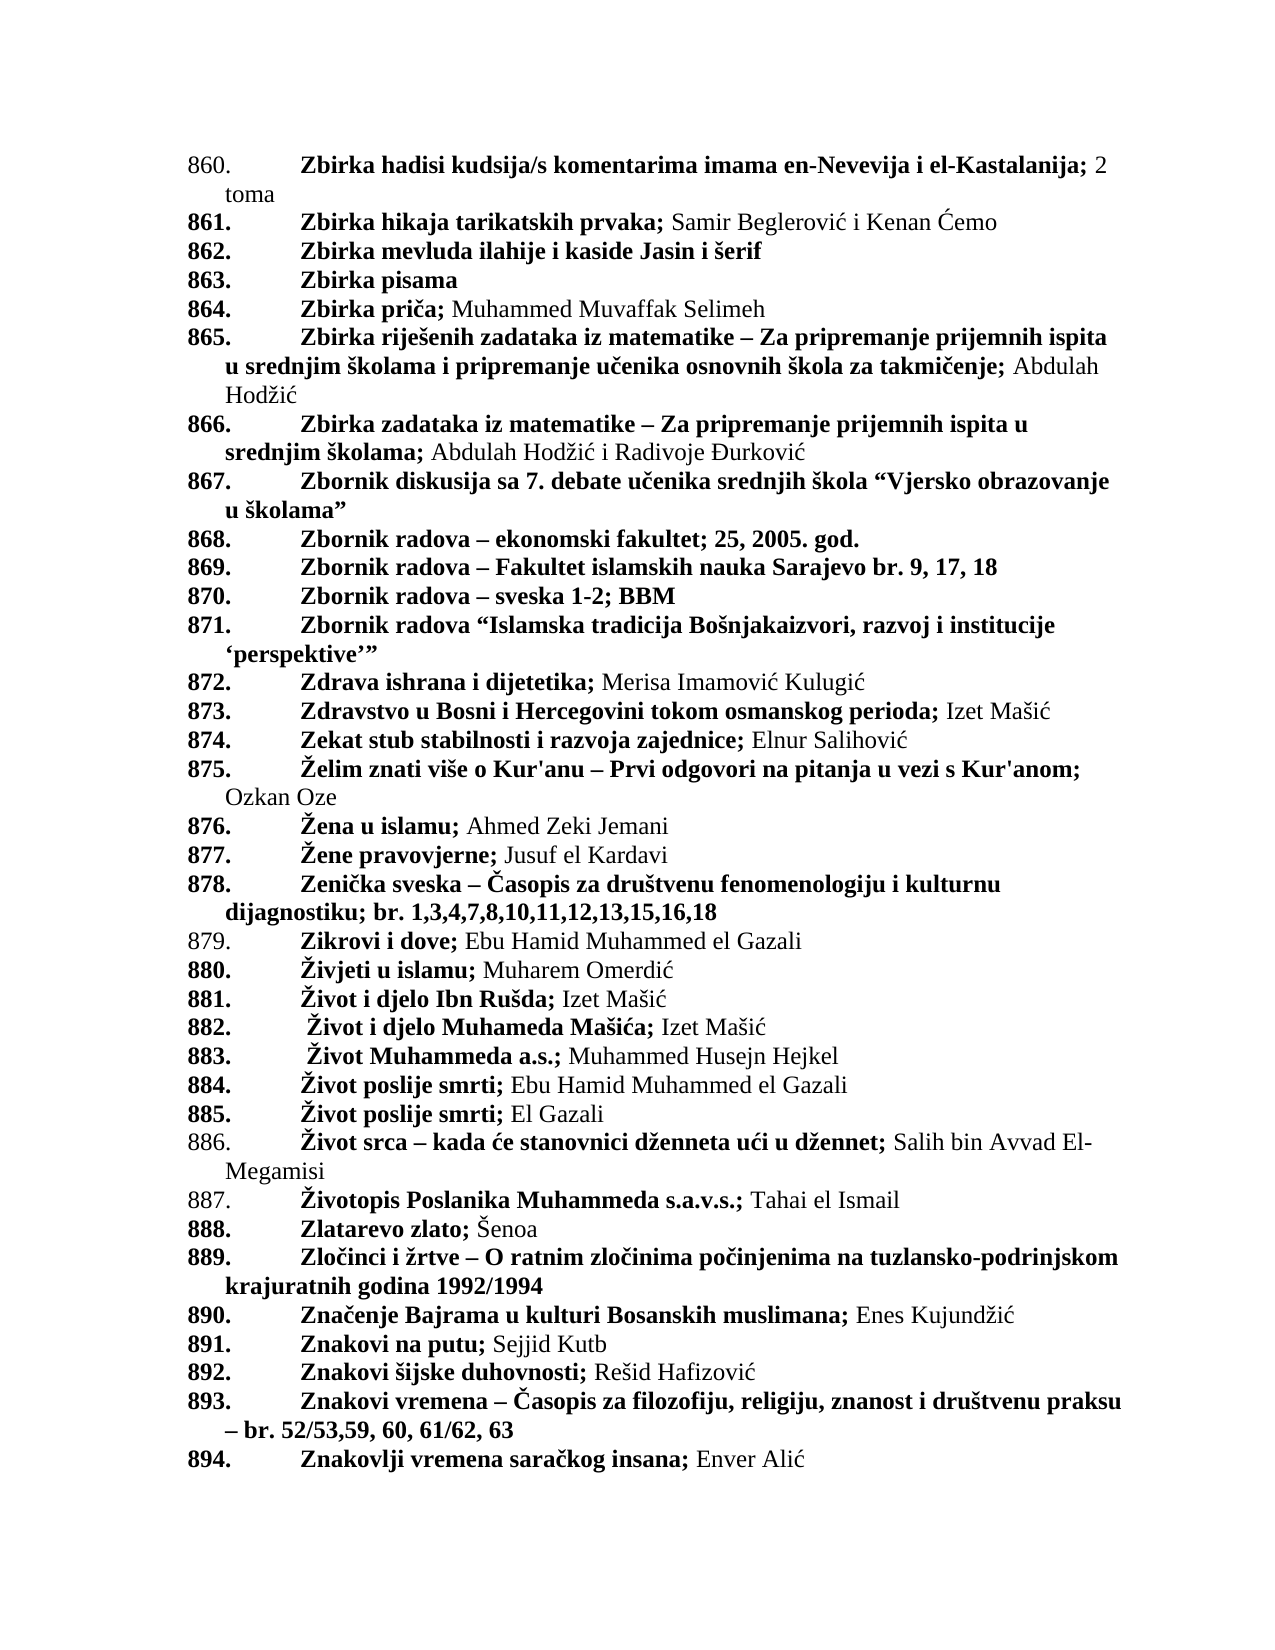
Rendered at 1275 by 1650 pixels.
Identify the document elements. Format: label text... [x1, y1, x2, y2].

list Zekat stub stabilnosti i razvoja zajednice; Elnur Salihović [187, 725, 1125, 754]
list Znakovlji vremena saračkog insana; Enver Alić [187, 1444, 1125, 1472]
list Zločinci i žrtve – O ratnim zločinima počinjenima na tuzlansko-podrinjskom krajuratnih godina 1992/1994 [187, 1242, 1125, 1300]
list Zbirka priča; Muhammed Muvaffak Selimeh [187, 294, 1125, 322]
list Zlatarevo zlato; Šenoa [187, 1214, 1125, 1242]
list Znakovi vremena – Časopis za filozofiju, religiju, znanost i društvenu praksu – br. 52/53,59, 60, 61/62, 63 [187, 1386, 1125, 1444]
list Živjeti u islamu; Muharem Omerdić [187, 955, 1125, 984]
list Životopis Poslanika Muhammeda s.a.v.s.; Tahai el Ismail [187, 1185, 1125, 1214]
list Život poslije smrti; El Gazali [187, 1099, 1125, 1127]
list Život Muhammeda a.s.; Muhammed Husejn Hejkel [187, 1041, 1125, 1070]
list Život i djelo Muhameda Mašića; Izet Mašić [187, 1012, 1125, 1041]
list Zbirka zadataka iz matematike – Za pripremanje prijemnih ispita u srednjim školama; Abdulah Hodžić i Radivoje Đurković [187, 409, 1125, 466]
list Značenje Bajrama u kulturi Bosanskih muslimana; Enes Kujundžić [187, 1300, 1125, 1329]
list Žena u islamu; Ahmed Zeki Jemani [187, 811, 1125, 840]
list Žene pravovjerne; Jusuf el Kardavi [187, 840, 1125, 869]
list Zbornik diskusija sa 7. debate učenika srednjih škola “Vjersko obrazovanje u školama” [187, 466, 1125, 524]
list Zbirka hadisi kudsija/s komentarima imama en-Nevevija i el-Kastalanija; 2 toma [187, 150, 1125, 207]
list Život poslije smrti; Ebu Hamid Muhammed el Gazali [187, 1070, 1125, 1099]
list Zbornik radova “Islamska tradicija Bošnjakaizvori, razvoj i institucije ‘perspektive’” [187, 610, 1125, 667]
list Zikrovi i dove; Ebu Hamid Muhammed el Gazali [187, 926, 1125, 955]
list Zbirka pisama [187, 265, 1125, 294]
list Zbirka riješenih zadataka iz matematike – Za pripremanje prijemnih ispita u srednjim školama i pripremanje učenika osnovnih škola za takmičenje; Abdulah Hodžić [187, 322, 1125, 409]
list Zbornik radova – sveska 1-2; BBM [187, 581, 1125, 610]
list Zdrava ishrana i dijetetika; Merisa Imamović Kulugić [187, 667, 1125, 696]
list Zbornik radova – ekonomski fakultet; 25, 2005. god. [187, 524, 1125, 552]
list Zbirka hikaja tarikatskih prvaka; Samir Beglerović i Kenan Ćemo [187, 207, 1125, 236]
list Znakovi na putu; Sejjid Kutb [187, 1329, 1125, 1357]
list Život srca – kada će stanovnici dženneta ući u džennet; Salih bin Avvad El-Megamisi [187, 1127, 1125, 1185]
list Zbirka mevluda ilahije i kaside Jasin i šerif [187, 236, 1125, 265]
list Želim znati više o Kur'anu – Prvi odgovori na pitanja u vezi s Kur'anom; Ozkan Oze [187, 754, 1125, 811]
list Zdravstvo u Bosni i Hercegovini tokom osmanskog perioda; Izet Mašić [187, 696, 1125, 725]
list Znakovi šijske duhovnosti; Rešid Hafizović [187, 1357, 1125, 1386]
list Život i djelo Ibn Rušda; Izet Mašić [187, 984, 1125, 1012]
list Zbornik radova – Fakultet islamskih nauka Sarajevo br. 9, 17, 18 [187, 552, 1125, 581]
list Zenička sveska – Časopis za društvenu fenomenologiju i kulturnu dijagnostiku; br. 1,3,4,7,8,10,11,12,13,15,16,18 [187, 869, 1125, 926]
